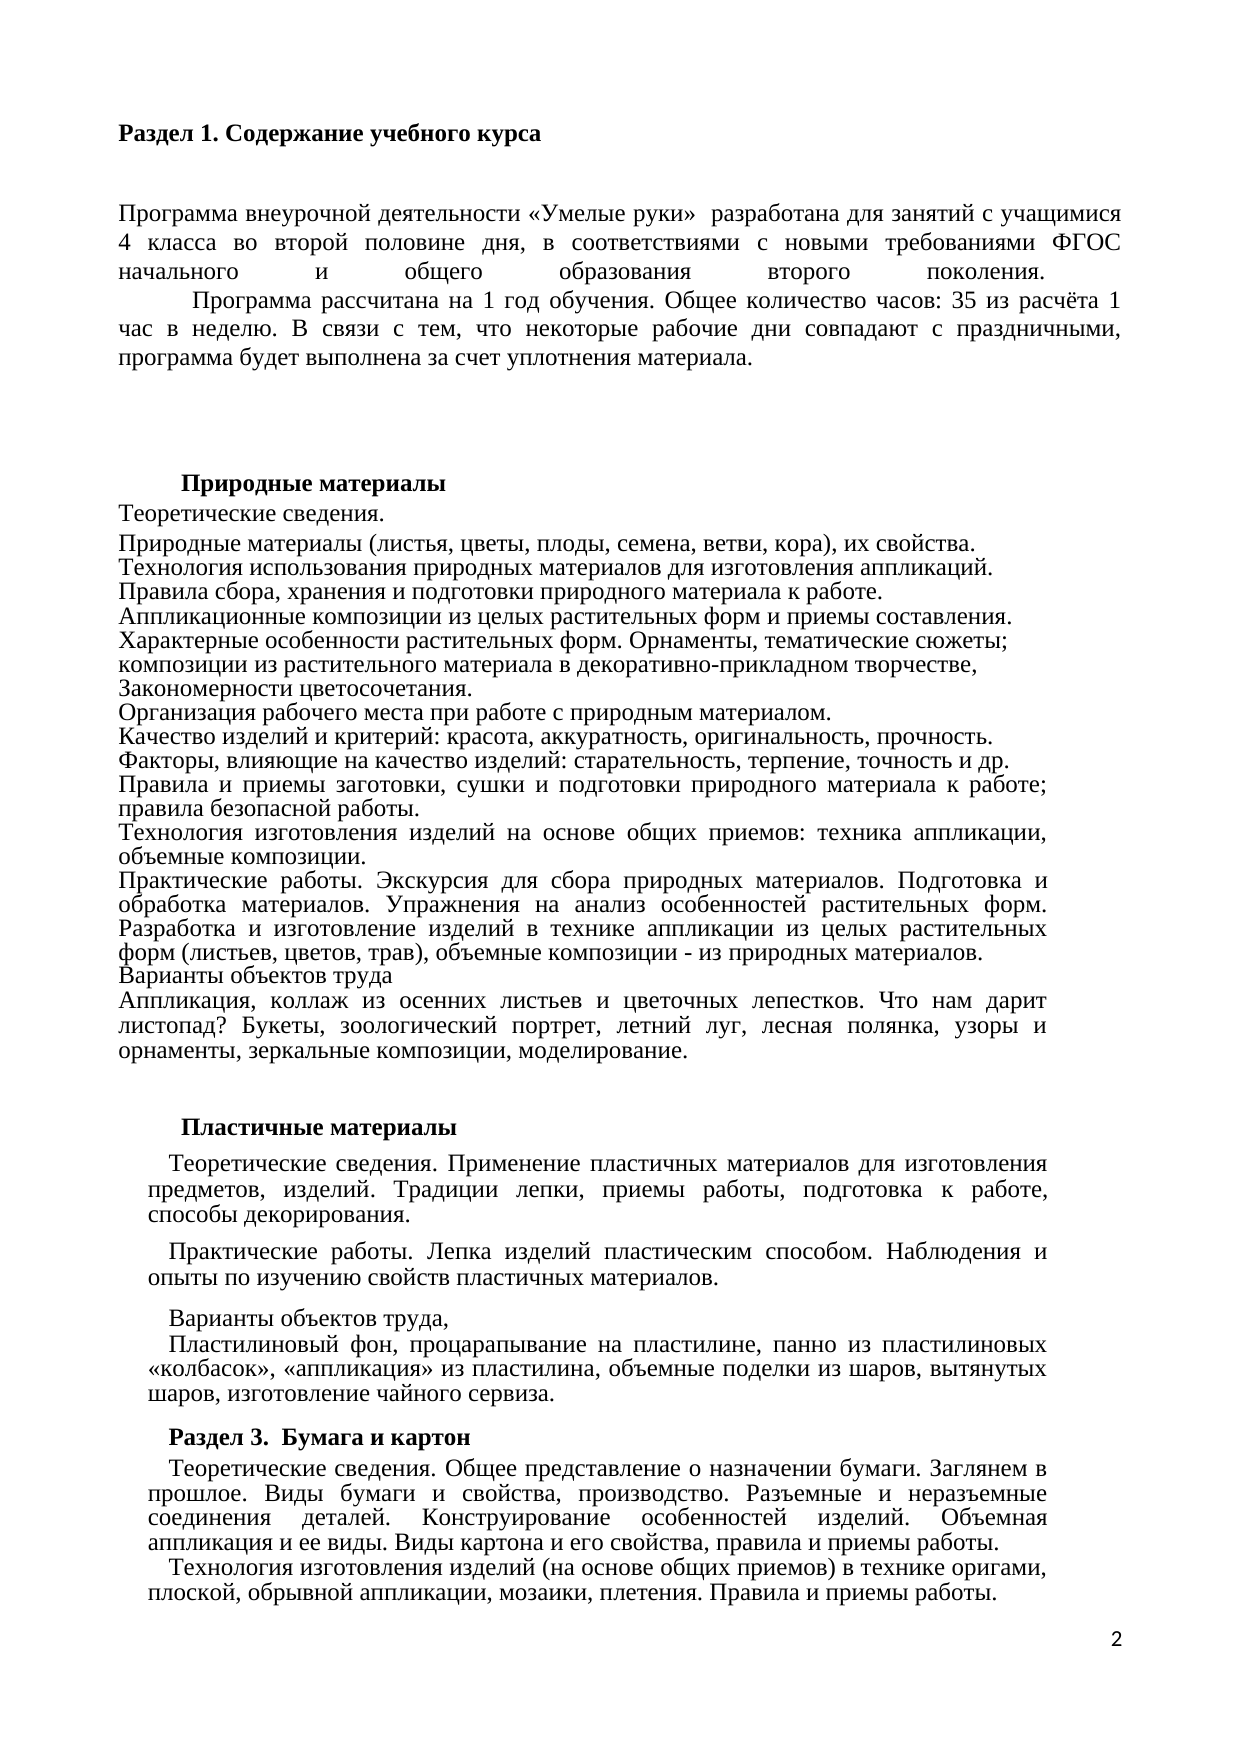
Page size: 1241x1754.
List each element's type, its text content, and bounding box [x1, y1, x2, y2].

text Технология изготовления изделий на основе общих приемов: техника аппликации, объемные композиции. [118, 821, 1048, 869]
text Природные материалы (листья, цветы, плоды, семена, ветви, кора), их свойства. Технология использования природных материалов для изготовления аппликаций. Правила сбора, хранения и подготовки природного материала к работе. [118, 533, 1048, 604]
text Аппликационные композиции из целых растительных форм и приемы составления. Характерные особенности растительных форм. Орнаменты, тематические сюжеты; композиции из растительного материала в декоративно-прикладном творчестве, Закономерности цветосочетания. [118, 605, 1048, 701]
text Факторы, влияющие на качество изделий: старательность, терпение, точность и др. [118, 749, 1048, 773]
text Раздел 3. Бумага и картон [148, 1422, 1048, 1450]
text Теоретические сведения. [118, 503, 1048, 527]
text Практические работы. Лепка изделий пластическим способом. Наблюдения и опыты по изучению свойств пластичных материалов. [148, 1239, 1048, 1290]
text Аппликация, коллаж из осенних листьев и цветочных лепестков. Что нам дарит листопад? Букеты, зоологический портрет, летний луг, лесная полянка, узоры и орнаменты, зеркальные композиции, моделирование. [118, 989, 1048, 1063]
text Пластичные материалы [148, 1116, 1048, 1141]
text Правила и приемы заготовки, сушки и подготовки природного материала к работе; правила безопасной работы. [118, 773, 1048, 821]
text Теоретические сведения. Общее представление о назначении бумаги. Заглянем в прошлое. Виды бумаги и свойства, производство. Разъемные и неразъемные соединения деталей. Конструирование особенностей изделий. Объемная аппликация и ее виды. Виды картона и его свойства, правила и приемы работы. [148, 1456, 1048, 1556]
text Варианты объектов труда, [148, 1303, 1048, 1332]
text Качество изделий и критерий: красота, аккуратность, оригинальность, прочность. [118, 725, 1048, 749]
text Природные материалы [148, 468, 1048, 497]
text Практические работы. Экскурсия для сбора природных материалов. Подготовка и обработка материалов. Упражнения на анализ особенностей растительных форм. Разработка и изготовление изделий в технике аппликации из целых растительных форм (листьев, цветов, трав), объемные композиции - из природных материалов. [118, 869, 1048, 965]
text Технология изготовления изделий (на основе общих приемов) в технике оригами, плоской, обрывной аппликации, мозаики, плетения. Правила и приемы работы. [148, 1556, 1048, 1605]
text Программа внеурочной деятельности «Умелые руки» разработана для занятий с учащимися 4 класса во второй половине дня, в соответствиями с новыми требованиями ФГОС начального и общего образования второго поколения. Программа рассчитана на 1 год обучения. Общее количество часов: 35 из расчёта 1 час в неделю. В связи с тем, что некоторые рабочие дни совпадают с праздничными, программа будет выполнена за счет уплотнения материала. [118, 198, 1122, 371]
text Варианты объектов труда [118, 965, 1048, 989]
text Теоретические сведения. Применение пластичных материалов для изготовления предметов, изделий. Традиции лепки, приемы работы, подготовка к работе, способы декорирования. [148, 1151, 1048, 1228]
text Раздел 1. Содержание учебного курса [118, 118, 1122, 147]
text Пластилиновый фон, процарапывание на пластилине, панно из пластилиновых «колбасок», «аппликация» из пластилина, объемные поделки из шаров, вытянутых шаров, изготовление чайного сервиза. [148, 1332, 1048, 1407]
text Организация рабочего места при работе с природным материалом. [118, 701, 1048, 725]
